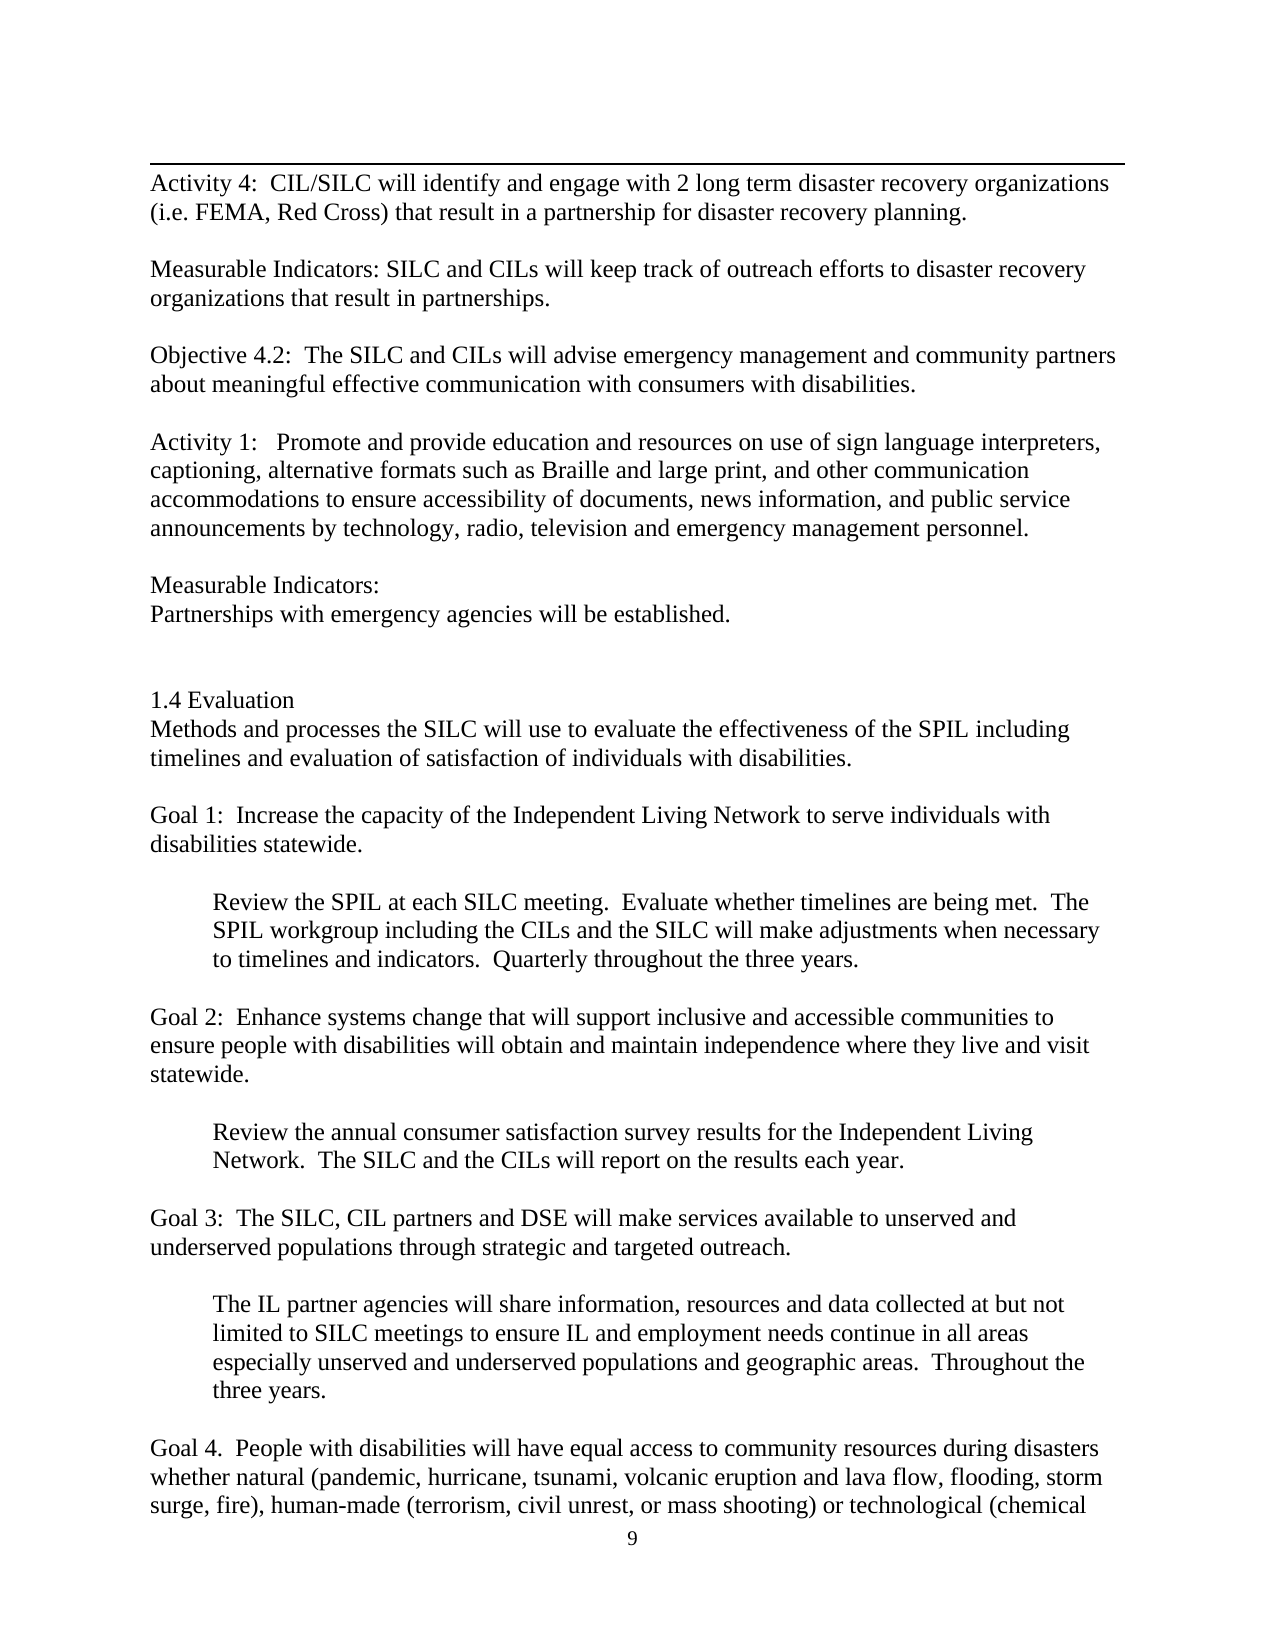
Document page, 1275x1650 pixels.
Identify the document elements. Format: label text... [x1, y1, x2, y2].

text Review the annual consumer satisfaction survey results for the Independent Living Network. The SILC and the CILs will report on the results each year. [150, 1117, 1116, 1174]
text The IL partner agencies will share information, resources and data collected at but not limited to SILC meetings to ensure IL and employment needs continue in all areas especially unserved and underserved populations and geographic areas. Throughout the three years. [150, 1289, 1116, 1404]
text Review the SPIL at each SILC meeting. Evaluate whether timelines are being met. The SPIL workgroup including the CILs and the SILC will make adjustments when necessary to timelines and indicators. Quarterly throughout the three years. [150, 887, 1116, 973]
text Objective 4.2: The SILC and CILs will advise emergency management and community partners about meaningful effective communication with consumers with disabilities. [150, 340, 1137, 398]
text 1.4 Evaluation [150, 685, 1137, 714]
text Activity 4: CIL/SILC will identify and engage with 2 long term disaster recovery organizations (i.e. FEMA, Red Cross) that result in a partnership for disaster recovery planning. [150, 168, 1137, 225]
text Goal 1: Increase the capacity of the Independent Living Network to serve individuals with disabilities statewide. [150, 800, 1116, 858]
text Goal 3: The SILC, CIL partners and DSE will make services available to unserved and underserved populations through strategic and targeted outreach. [150, 1203, 1116, 1260]
text Measurable Indicators: [150, 570, 1137, 599]
text Goal 2: Enhance systems change that will support inclusive and accessible communities to ensure people with disabilities will obtain and maintain independence where they live and visit statewide. [150, 1002, 1116, 1088]
text Activity 1: Promote and provide education and resources on use of sign language interpreters, captioning, alternative formats such as Braille and large print, and other communication accommodations to ensure accessibility of documents, news information, and public service announcements by technology, radio, television and emergency management personnel. [150, 427, 1137, 542]
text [150, 1433, 1116, 1519]
text Partnerships with emergency agencies will be established. [150, 599, 1137, 628]
text Measurable Indicators: SILC and CILs will keep track of outreach efforts to disaster recovery organizations that result in partnerships. [150, 254, 1137, 312]
text Methods and processes the SILC will use to evaluate the effectiveness of the SPIL including timelines and evaluation of satisfaction of individuals with disabilities. [150, 714, 1116, 772]
